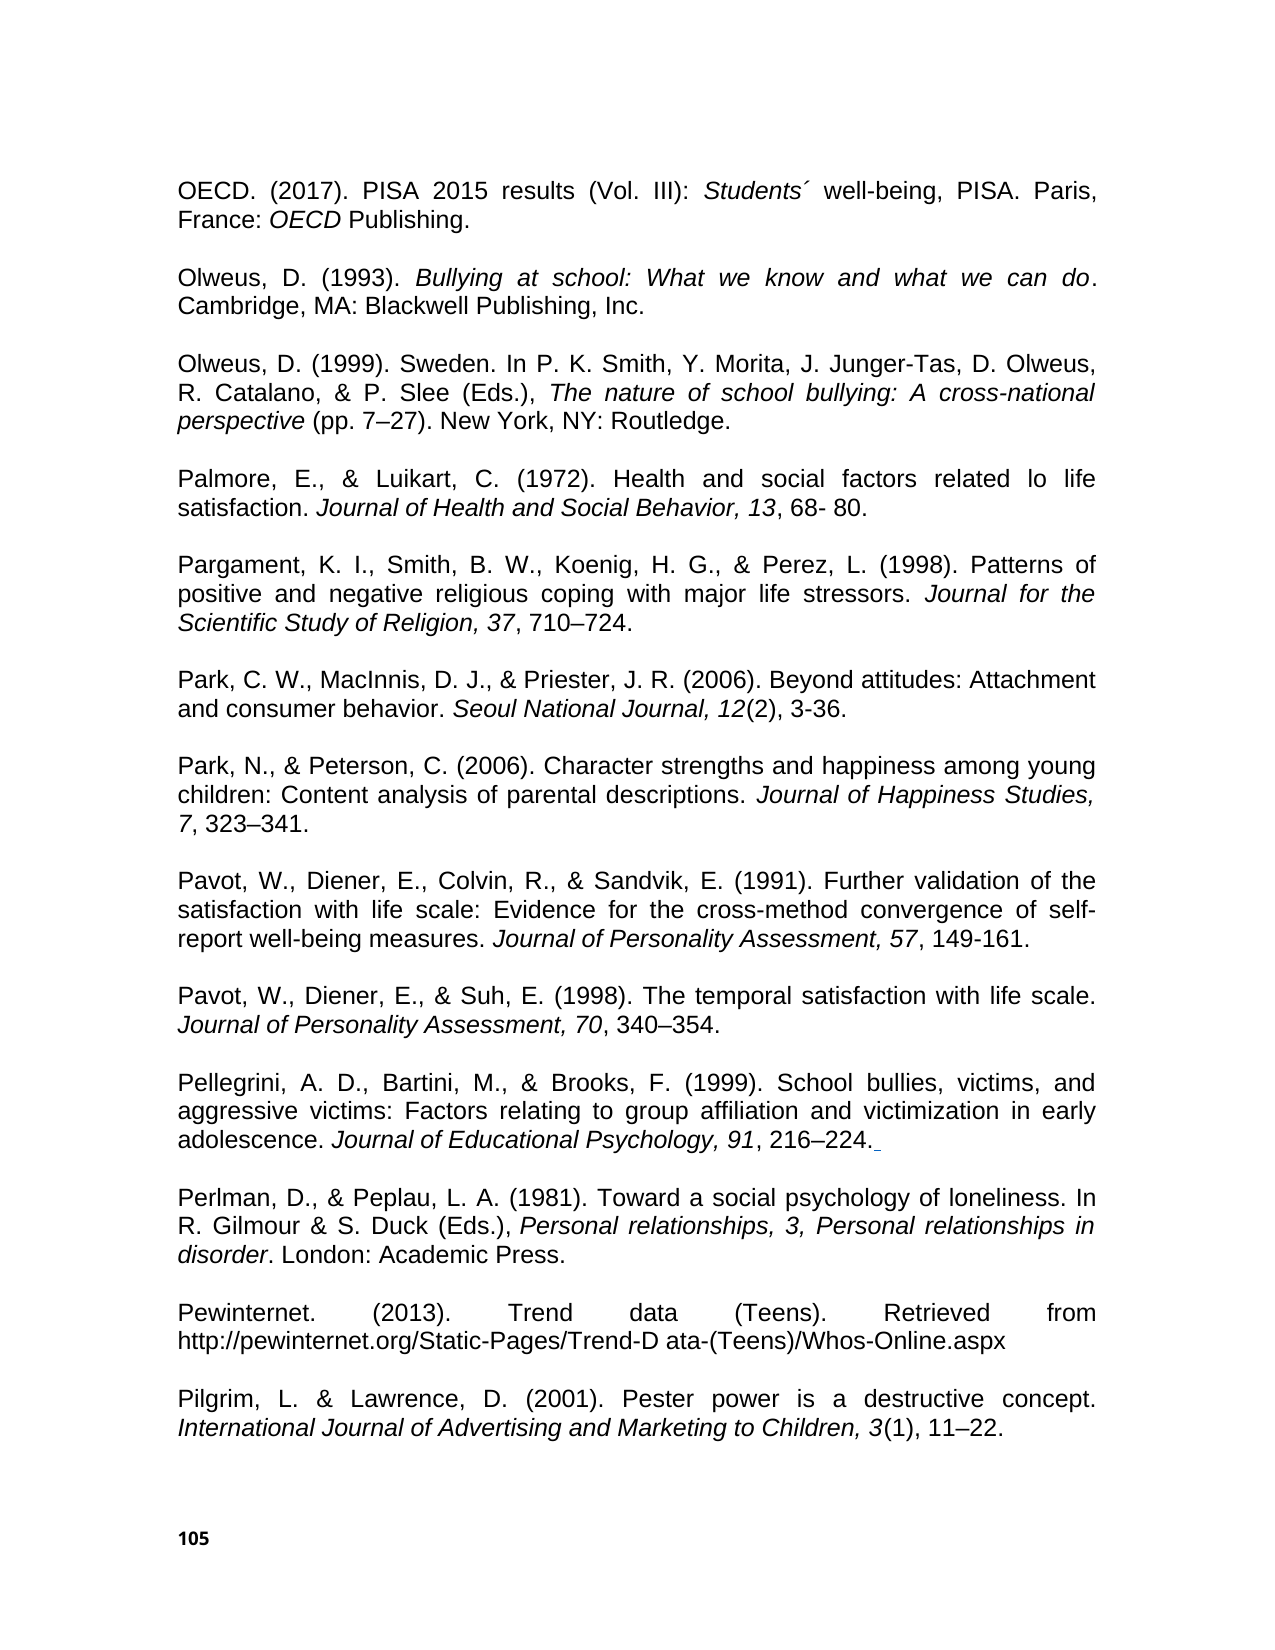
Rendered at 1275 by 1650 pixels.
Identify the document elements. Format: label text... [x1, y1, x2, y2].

text Pargament, K. I., Smith, B. W., Koenig, H. G., & Perez, L. (1998). Patterns of positive and negative religious coping with major life stressors. Journal for the Scientific Study of Religion, 37, 710–724. [177, 550, 1098, 636]
text Pellegrini, A. D., Bartini, M., & Brooks, F. (1999). School bullies, victims, and aggressive victims: Factors relating to group affiliation and victimization in early adolescence. Journal of Educational Psychology, 91, 216–224. [177, 1068, 1098, 1154]
text Perlman, D., & Peplau, L. A. (1981). Toward a social psychology of loneliness. In R. Gilmour & S. Duck (Eds.), Personal relationships, 3, Personal relationships in disorder. London: Academic Press. [177, 1183, 1098, 1269]
text Pavot, W., Diener, E., & Suh, E. (1998). The temporal satisfaction with life scale. Journal of Personality Assessment, 70, 340–354. [177, 981, 1098, 1039]
text Pewinternet. (2013). Trend data (Teens). Retrieved from http://pewinternet.org/Static-Pages/Trend-D ata-(Teens)/Whos-Online.aspx [177, 1298, 1098, 1355]
text Olweus, D. (1999). Sweden. In P. K. Smith, Y. Morita, J. Junger-Tas, D. Olweus, R. Catalano, & P. Slee (Eds.), The nature of school bullying: A cross-national perspective (pp. 7–27). New York, NY: Routledge. [177, 349, 1098, 435]
text OECD. (2017). PISA 2015 results (Vol. III): Students´ well-being, PISA. Paris, France: OECD Publishing. [177, 176, 1098, 234]
text Park, N., & Peterson, C. (2006). Character strengths and happiness among young children: Content analysis of parental descriptions. Journal of Happiness Studies, 7, 323–341. [177, 751, 1098, 838]
text Pavot, W., Diener, E., Colvin, R., & Sandvik, E. (1991). Further validation of the satisfaction with life scale: Evidence for the cross-method convergence of self-report well-being measures. Journal of Personality Assessment, 57, 149-161. [177, 866, 1098, 953]
text Olweus, D. (1993). Bullying at school: What we know and what we can do. Cambridge, MA: Blackwell Publishing, Inc. [177, 263, 1098, 320]
text Pilgrim, L. & Lawrence, D. (2001). Pester power is a destructive concept. International Journal of Advertising and Marketing to Children, 3(1), 11–22. [177, 1384, 1098, 1441]
text Park, C. W., MacInnis, D. J., & Priester, J. R. (2006). Beyond attitudes: Attachment and consumer behavior. Seoul National Journal, 12(2), 3-36. [177, 665, 1098, 723]
text Palmore, E., & Luikart, C. (1972). Health and social factors related lo life satisfaction. Journal of Health and Social Behavior, 13, 68- 80. [177, 464, 1098, 521]
